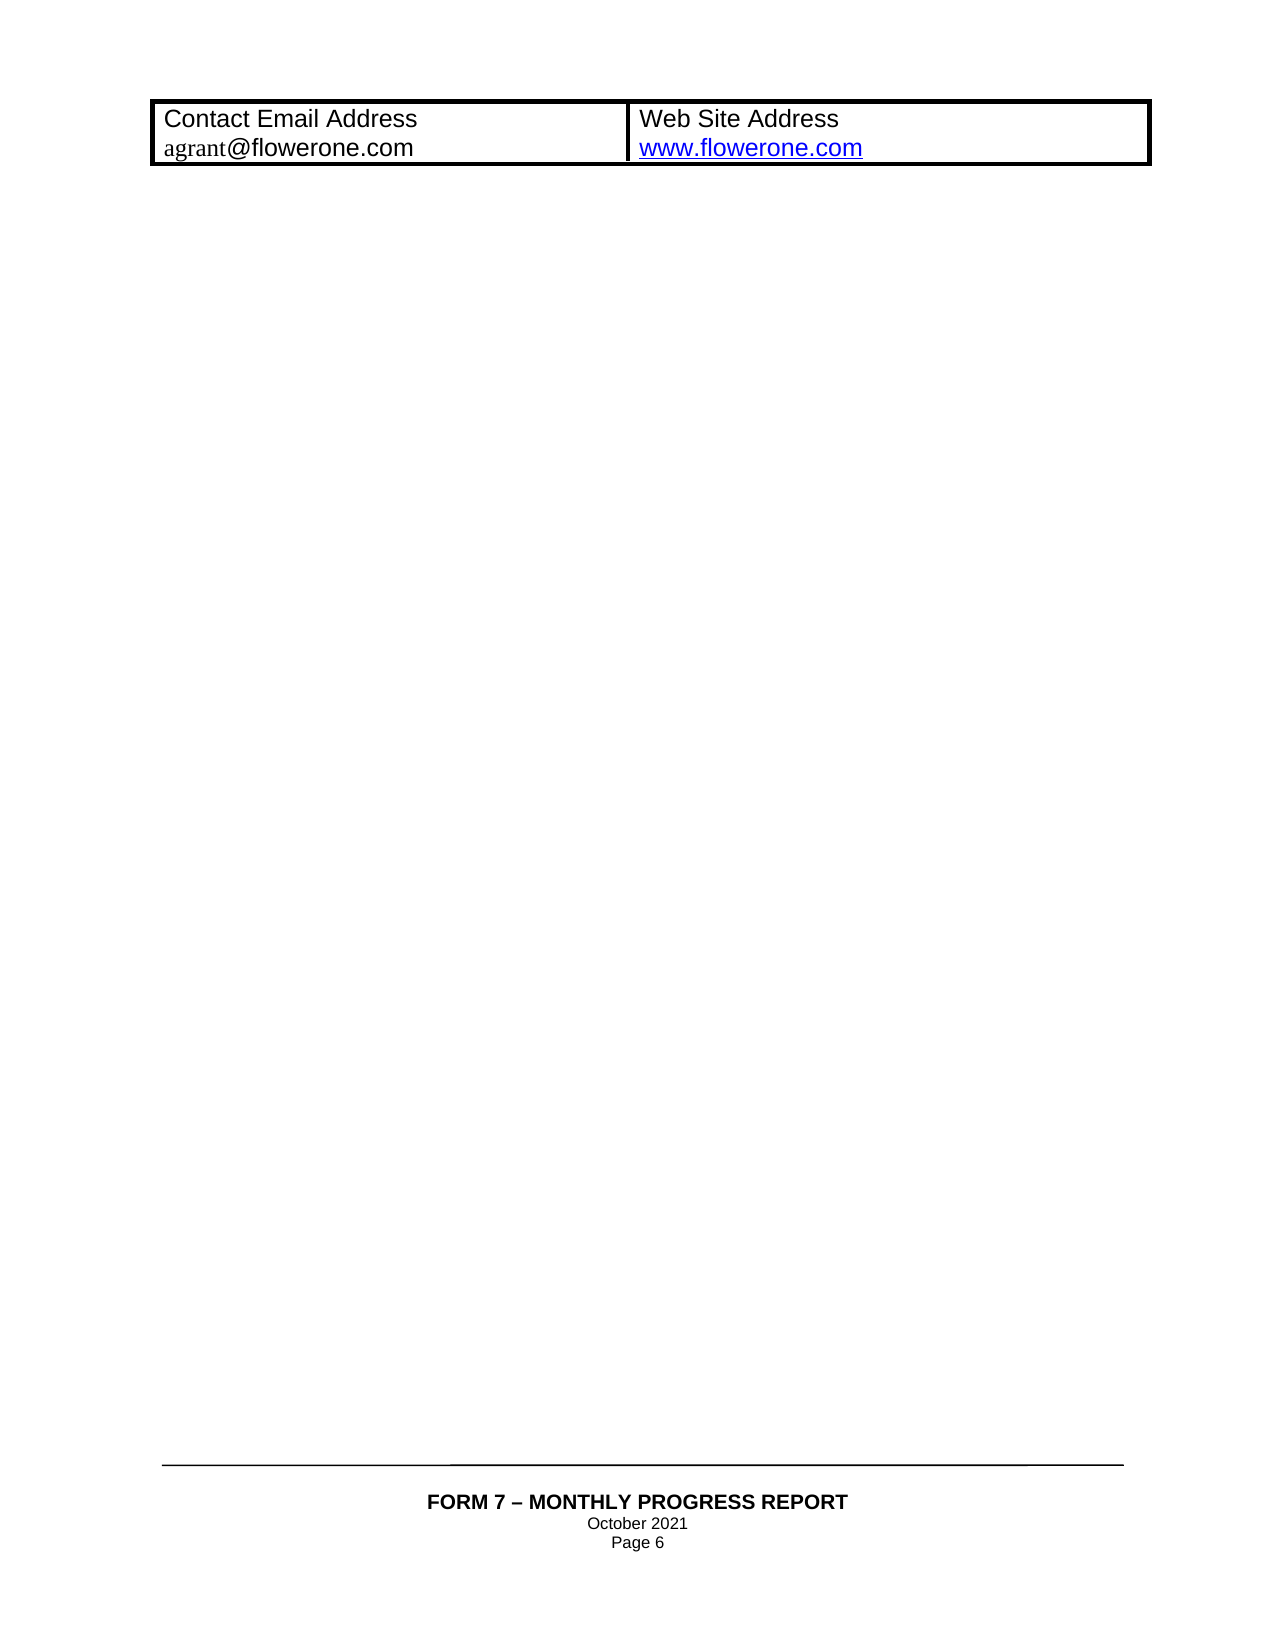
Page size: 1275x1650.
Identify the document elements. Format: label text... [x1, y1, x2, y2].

table_cell Web Site Address www.flowerone.com [630, 104, 1147, 161]
table_cell Contact Email Address agrant@flowerone.com [155, 104, 626, 161]
